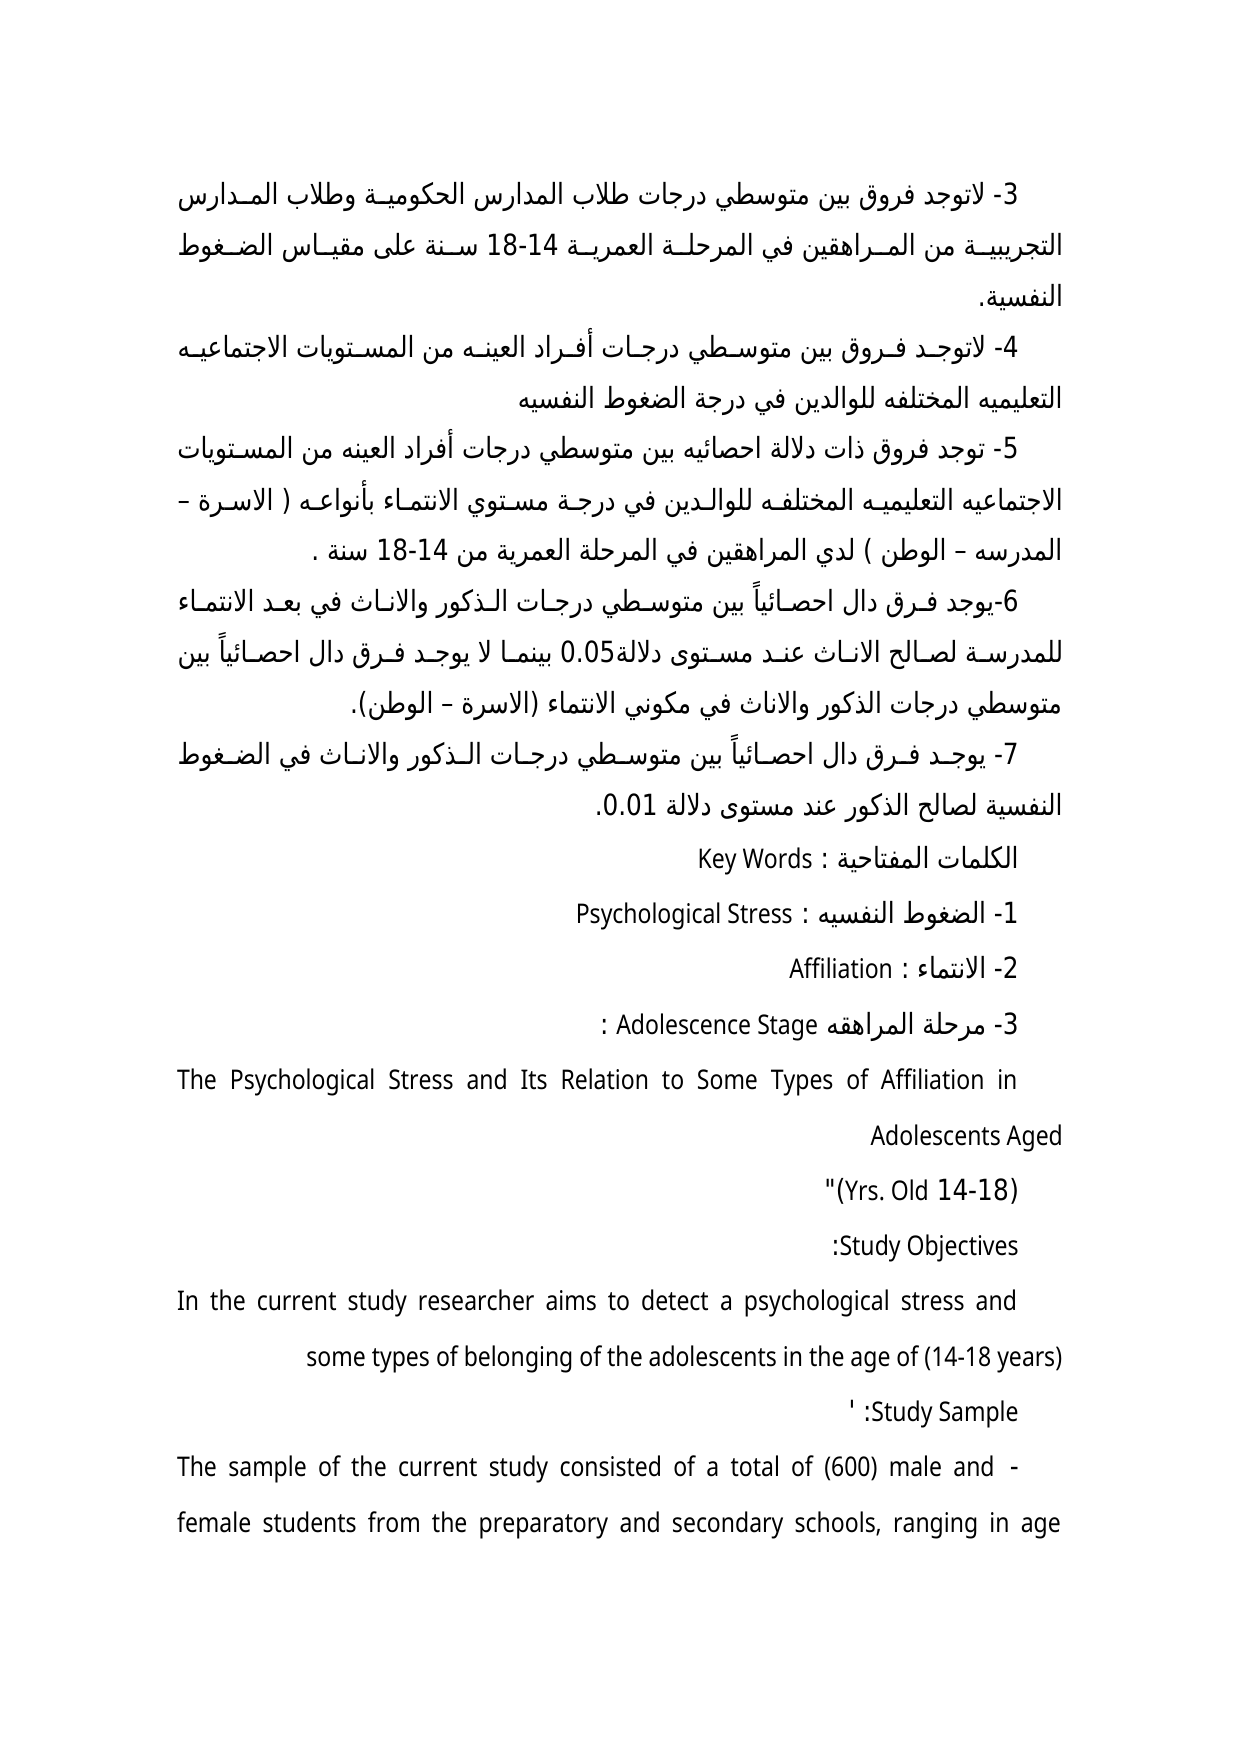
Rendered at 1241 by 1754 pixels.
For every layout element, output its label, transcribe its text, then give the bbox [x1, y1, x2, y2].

text 3- لاتوجد فروق بين متوسطي درجات طلاب المدارس الحكومية وطلاب المدارس التجريبية من المراهقين في المرحلة العمرية 14-18 سنة على مقياس الضغوط النفسية. [177, 177, 1063, 313]
text Study Objectives: [177, 1227, 1063, 1263]
text الكلمات المفتاحية : Key Words [177, 839, 1063, 876]
text 3- مرحلة المراهقه Adolescence Stage : [177, 1005, 1063, 1042]
text Study Sample: ' [177, 1392, 1063, 1429]
text 2- الانتماء : Affiliation [177, 950, 1063, 987]
text 6-يوجد فرق دال احصائياً بين متوسطي درجات الذكور والاناث في بعد الانتماء للمدرسة لصالح الاناث عند مستوى دلالة0.05 بينما لا يوجد فرق دال احصائياً بين متوسطي درجات الذكور والاناث في مكوني الانتماء (الاسرة – الوطن). [177, 585, 1063, 721]
text 5- توجد فروق ذات دلالة احصائيه بين متوسطي درجات أفراد العينه من المستويات الاجتماعيه التعليميه المختلفه للوالدين في درجة مستوي الانتماء بأنواعه ( الاسرة – المدرسه – الوطن ) لدي المراهقين في المرحلة العمرية من 14-18 سنة . [177, 432, 1063, 568]
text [177, 1448, 1063, 1540]
text The Psychological Stress and Its Relation to Some Types of Affiliation in Adolescents Aged [177, 1061, 1063, 1153]
text (14-18 Yrs. Old)" [177, 1171, 1063, 1208]
text 7- يوجد فرق دال احصائياً بين متوسطي درجات الذكور والاناث في الضغوط النفسية لصالح الذكور عند مستوى دلالة 0.01. [177, 737, 1063, 822]
text 1- الضغوط النفسيه : Psychological Stress [177, 895, 1063, 932]
text In the current study researcher aims to detect a psychological stress and some types of belonging of the adolescents in the age of (14-18 years) [177, 1282, 1063, 1374]
text 4- لاتوجد فروق بين متوسطي درجات أفراد العينه من المستويات الاجتماعيه التعليميه المختلفه للوالدين في درجة الضغوط النفسيه [177, 330, 1063, 415]
